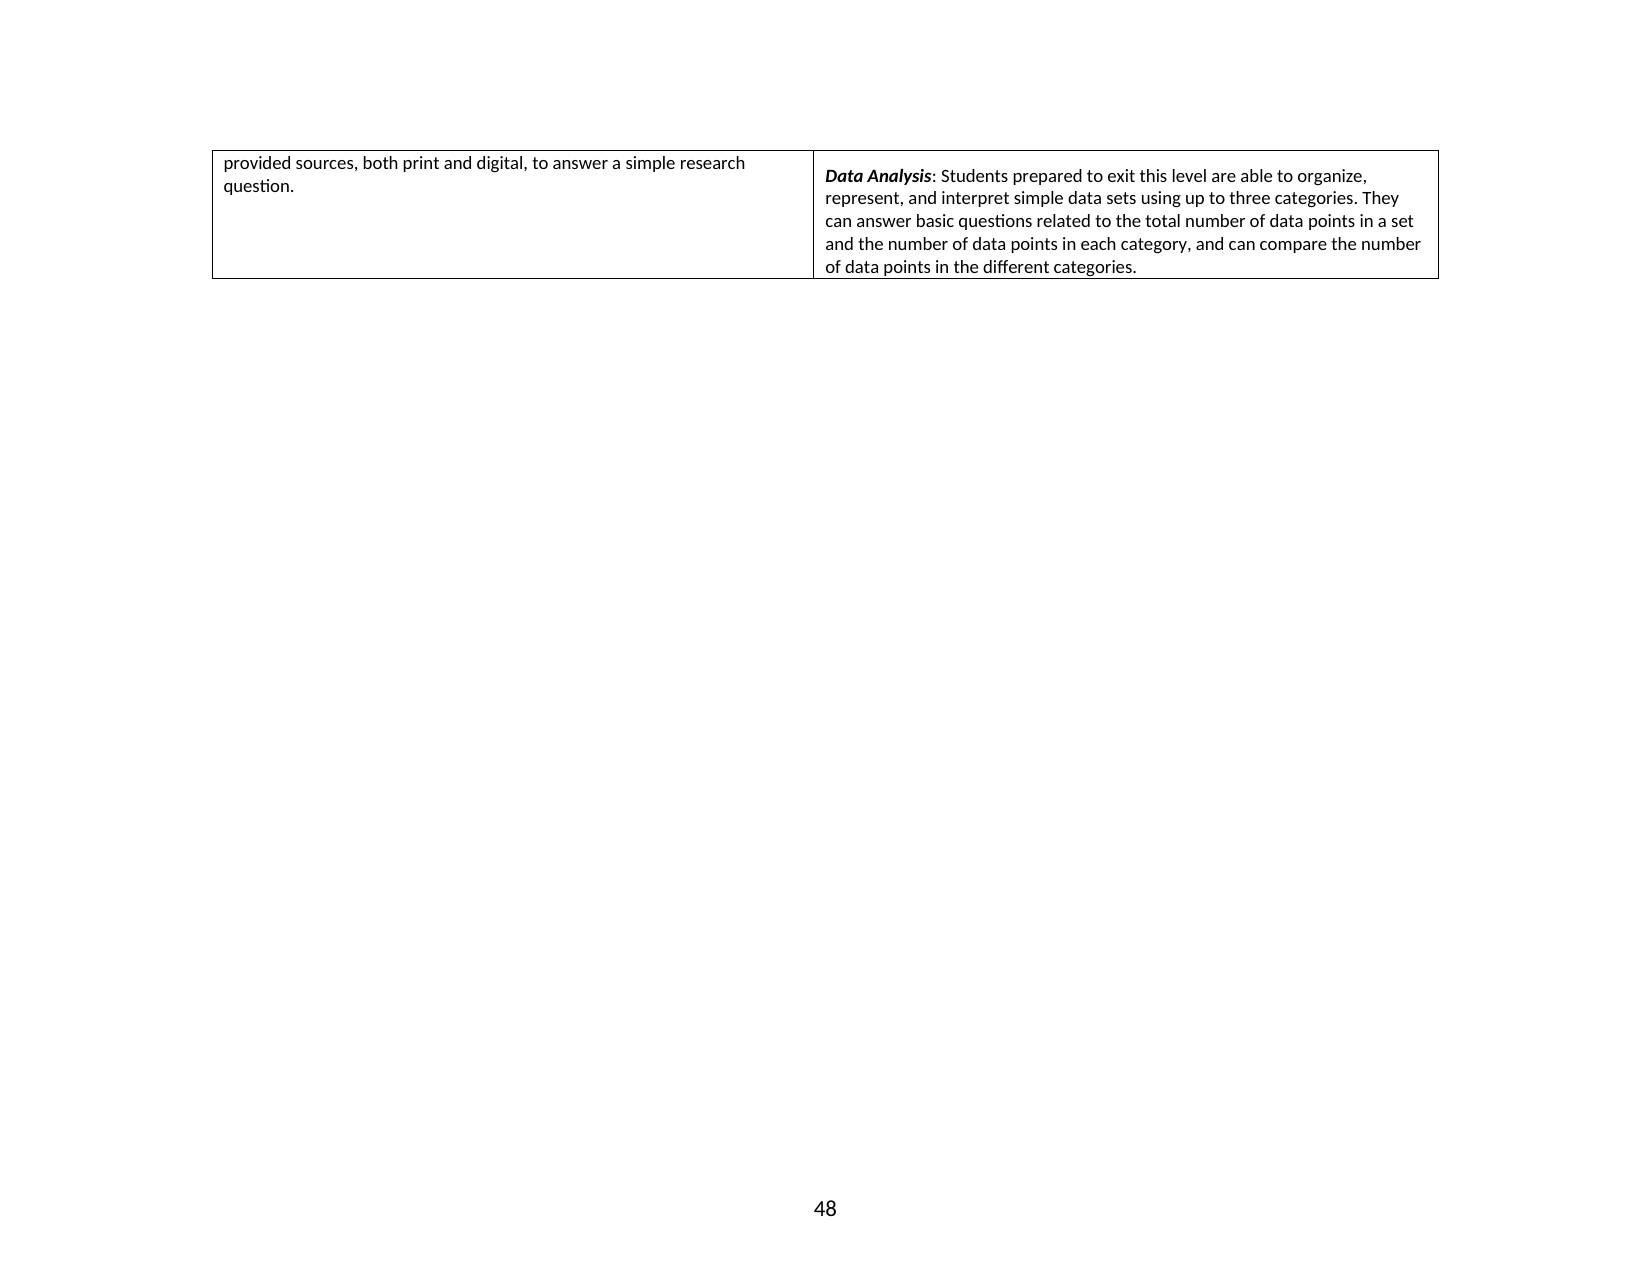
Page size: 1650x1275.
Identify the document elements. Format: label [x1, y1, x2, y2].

table_cell [814, 151, 1438, 278]
table_cell [213, 151, 813, 278]
